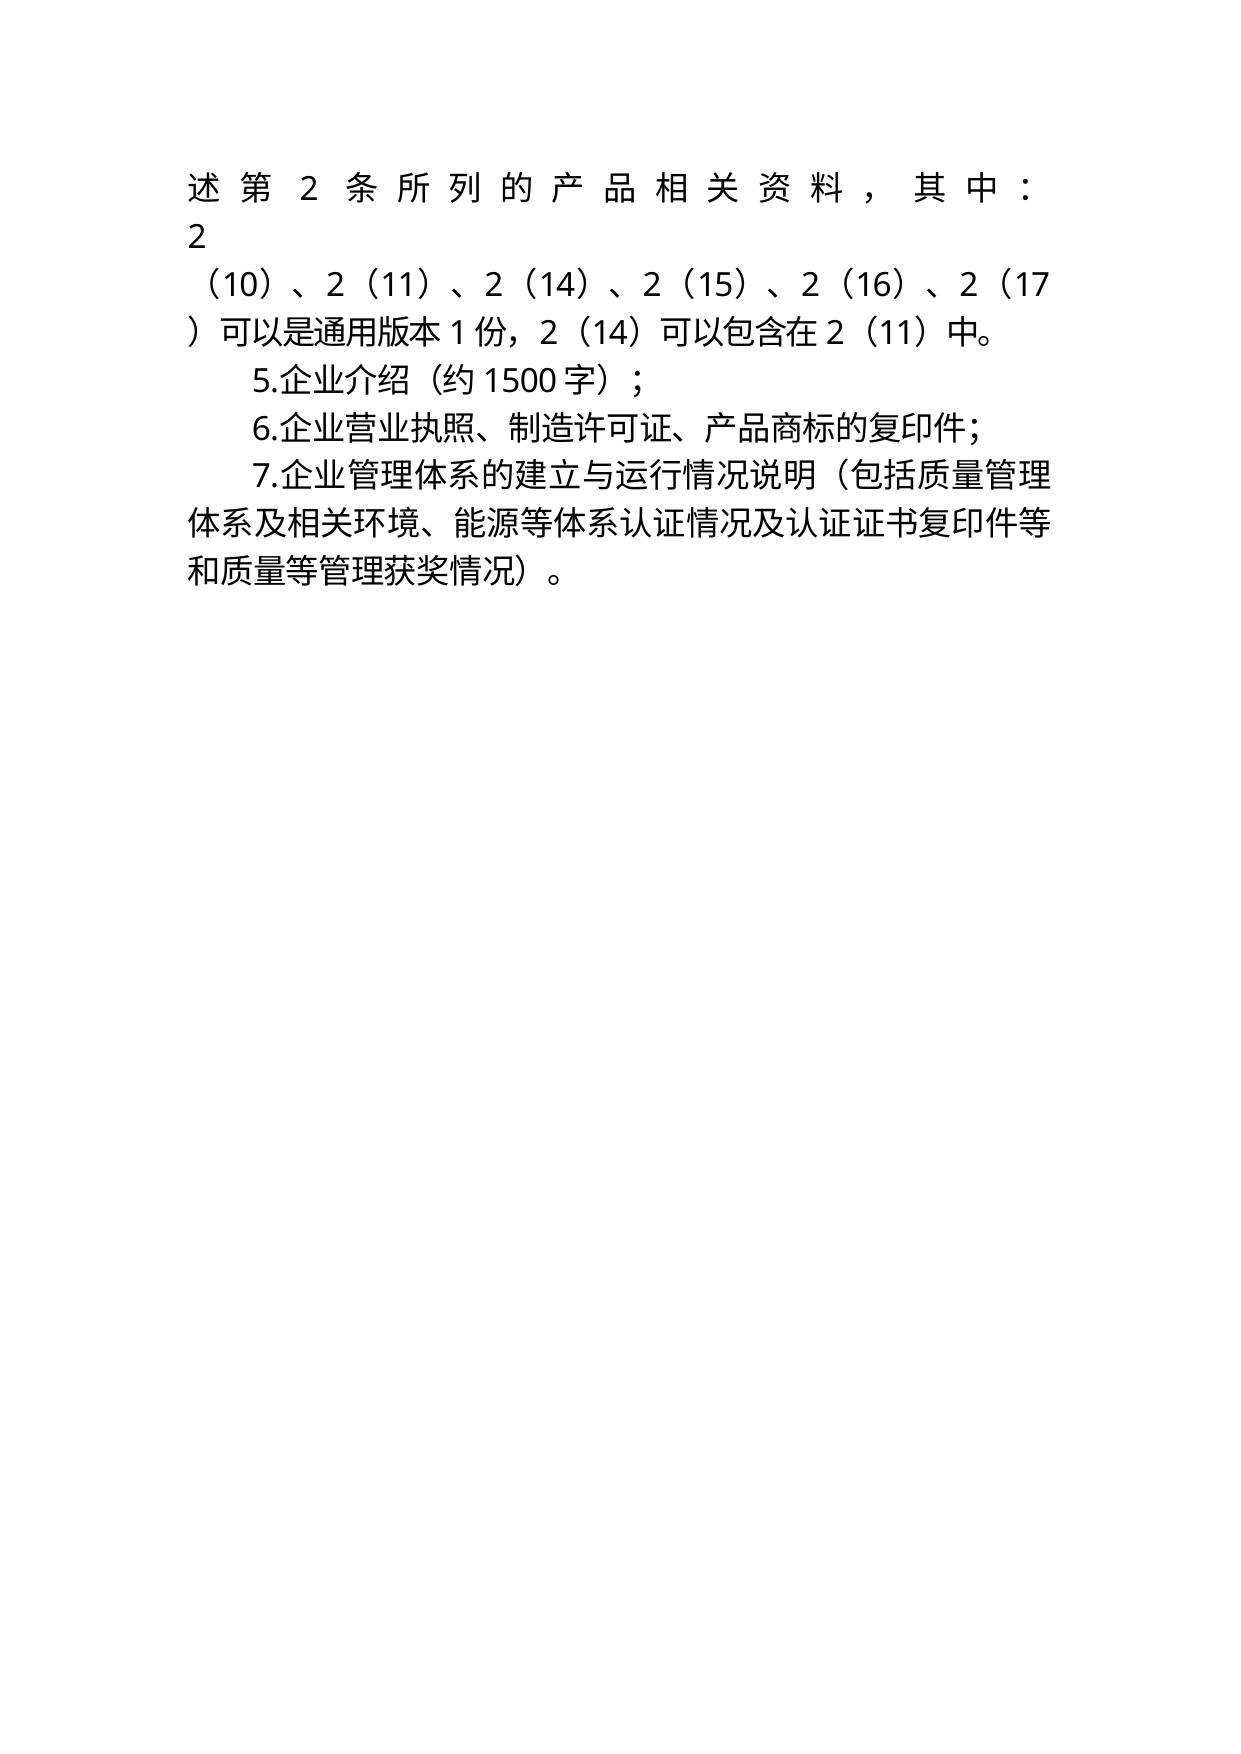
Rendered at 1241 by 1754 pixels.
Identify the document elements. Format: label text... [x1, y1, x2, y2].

text 7.企业管理体系的建立与运行情况说明（包括质量管理体系及相关环境、能源等体系认证情况及认证证书复印件等和质量等管理获奖情况）。 [187, 449, 1053, 593]
text 5.企业介绍（约1500字）； [187, 354, 1053, 402]
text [187, 162, 1053, 354]
text 6.企业营业执照、制造许可证、产品商标的复印件； [187, 402, 1053, 449]
